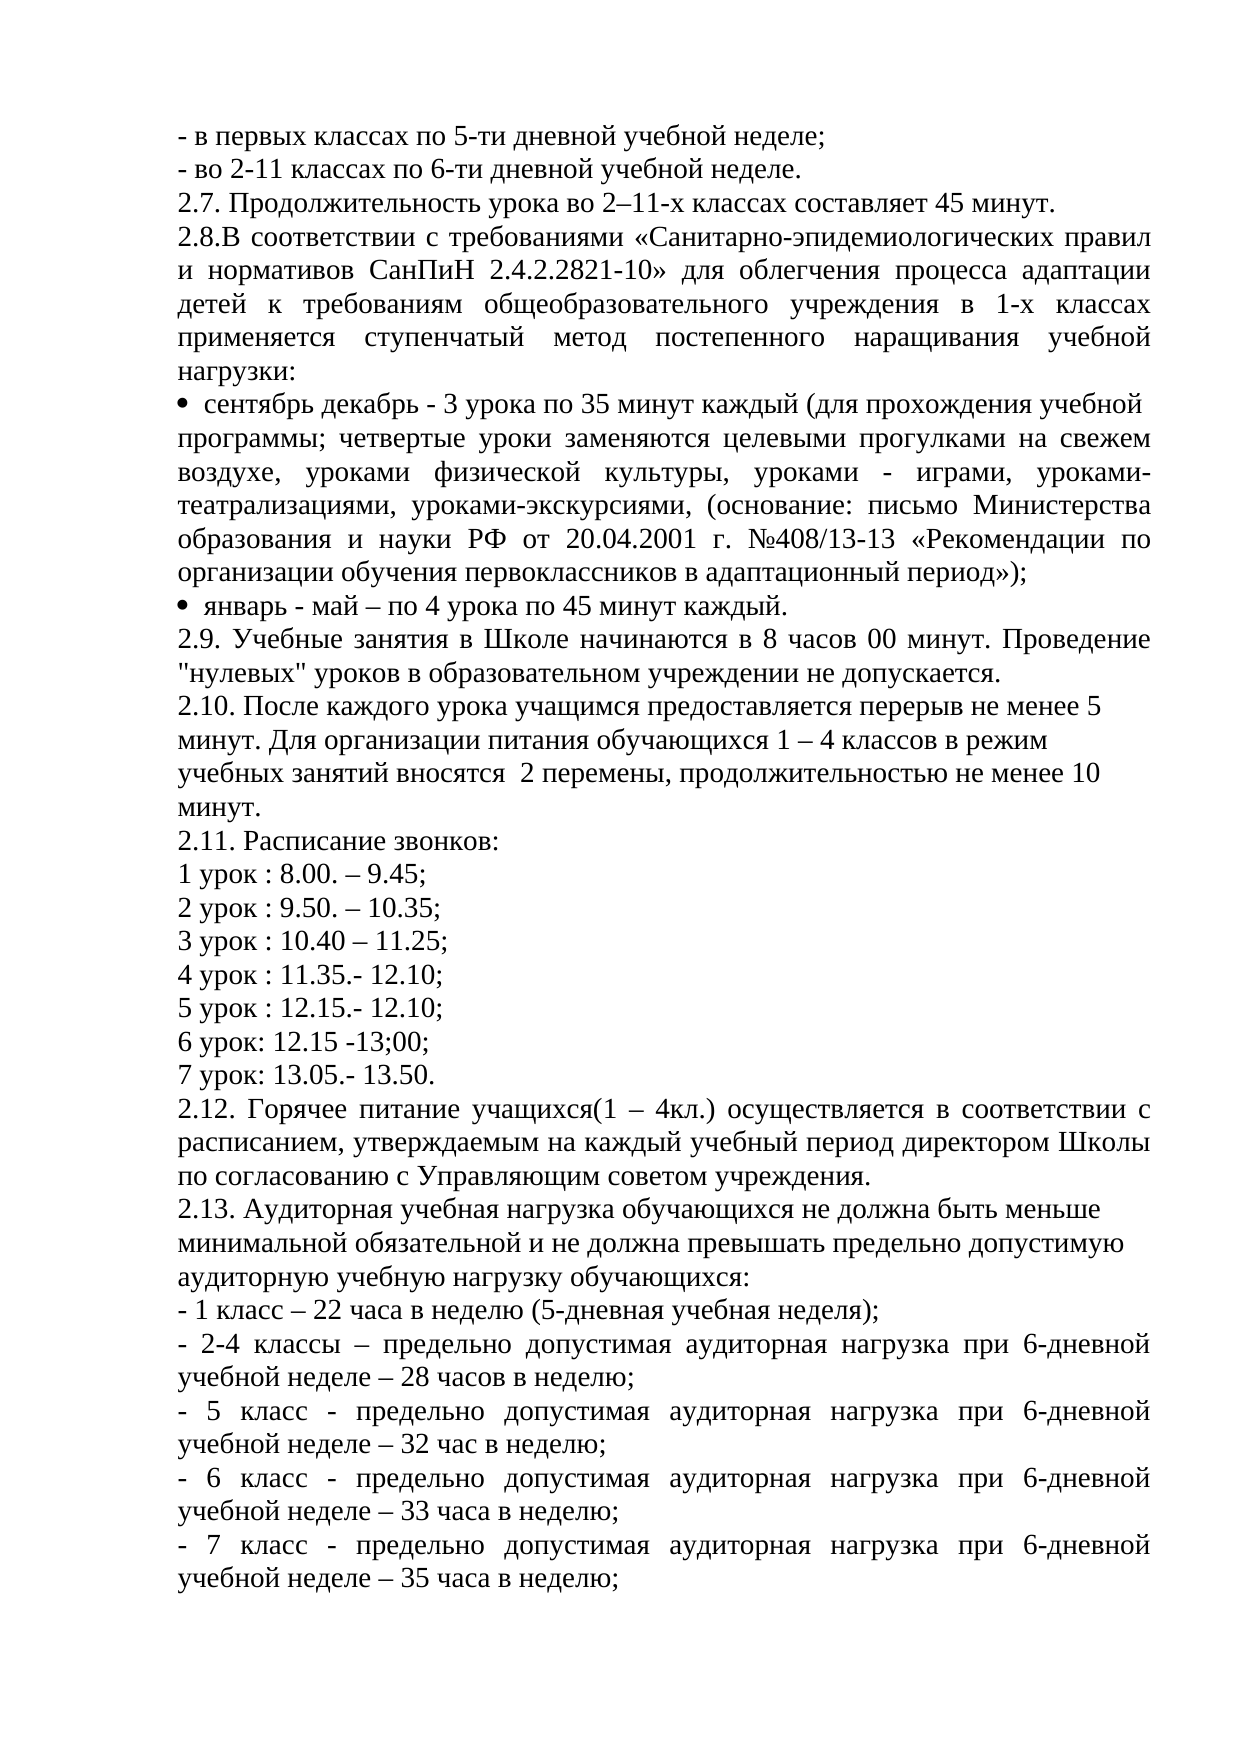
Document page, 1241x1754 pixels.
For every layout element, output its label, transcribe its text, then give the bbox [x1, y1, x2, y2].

text - 2-4 классы – предельно допустимая аудиторная нагрузка при 6-дневной учебной неделе – 28 часов в неделю; [177, 1326, 1152, 1393]
text 7 урок: 13.05.- 13.50. [177, 1057, 1152, 1091]
text 6 урок: 12.15 -13;00; [177, 1024, 1152, 1057]
text минимальной обязательной и не должна превышать предельно допустимую [177, 1225, 1152, 1259]
text январь - май – по 4 урока по 45 минут каждый. [177, 588, 1152, 621]
text сентябрь декабрь - 3 урока по 35 минут каждый (для прохождения учебной [177, 386, 1152, 420]
text - в первых классах по 5-ти дневной учебной неделе; [177, 118, 1152, 152]
text программы; четвертые уроки заменяются целевыми прогулками на свежем воздухе, уроками физической культуры, уроками - играми, уроками-театрализациями, уроками-экскурсиями, (основание: письмо Министерства образования и науки РФ от 20.04.2001 г. №408/13-13 «Рекомендации по организации обучения первоклассников в адаптационный период»); [177, 420, 1152, 588]
text - во 2-11 классах по 6-ти дневной учебной неделе. [177, 152, 1152, 185]
text 2.12. Горячее питание учащихся(1 – 4кл.) осуществляется в соответствии с расписанием, утверждаемым на каждый учебный период директором Школы по согласованию с Управляющим советом учреждения. [177, 1091, 1152, 1192]
text 2 урок : 9.50. – 10.35; [177, 890, 1152, 923]
text - 1 класс – 22 часа в неделю (5-дневная учебная неделя); [177, 1292, 1152, 1326]
text минут. Для организации питания обучающихся 1 – 4 классов в режим учебных занятий вносятся 2 перемены, продолжительностью не менее 10 минут. [177, 722, 1152, 823]
text 2.11. Расписание звонков: [177, 823, 1152, 856]
text 2.7. Продолжительность урока во 2–11-х классах составляет 45 минут. [177, 185, 1152, 219]
text 3 урок : 10.40 – 11.25; [177, 923, 1152, 957]
text 1 урок : 8.00. – 9.45; [177, 856, 1152, 890]
text аудиторную учебную нагрузку обучающихся: [177, 1259, 1152, 1292]
text 4 урок : 11.35.- 12.10; [177, 957, 1152, 990]
text 5 урок : 12.15.- 12.10; [177, 990, 1152, 1024]
text - 6 класс - предельно допустимая аудиторная нагрузка при 6-дневной учебной неделе – 33 часа в неделю; [177, 1460, 1152, 1527]
text 2.9. Учебные занятия в Школе начинаются в 8 часов 00 минут. Проведение "нулевых" уроков в образовательном учреждении не допускается. [177, 621, 1152, 688]
text - 7 класс - предельно допустимая аудиторная нагрузка при 6-дневной учебной неделе – 35 часа в неделю; [177, 1527, 1152, 1594]
text 2.13. Аудиторная учебная нагрузка обучающихся не должна быть меньше [177, 1192, 1152, 1225]
text 2.10. После каждого урока учащимся предоставляется перерыв не менее 5 [177, 688, 1152, 722]
text 2.8.В соответствии с требованиями «Санитарно-эпидемиологических правил и нормативов СанПиН 2.4.2.2821-10» для облегчения процесса адаптации детей к требованиям общеобразовательного учреждения в 1-х классах применяется ступенчатый метод постепенного наращивания учебной нагрузки: [177, 219, 1152, 386]
text - 5 класс - предельно допустимая аудиторная нагрузка при 6-дневной учебной неделе – 32 час в неделю; [177, 1393, 1152, 1460]
